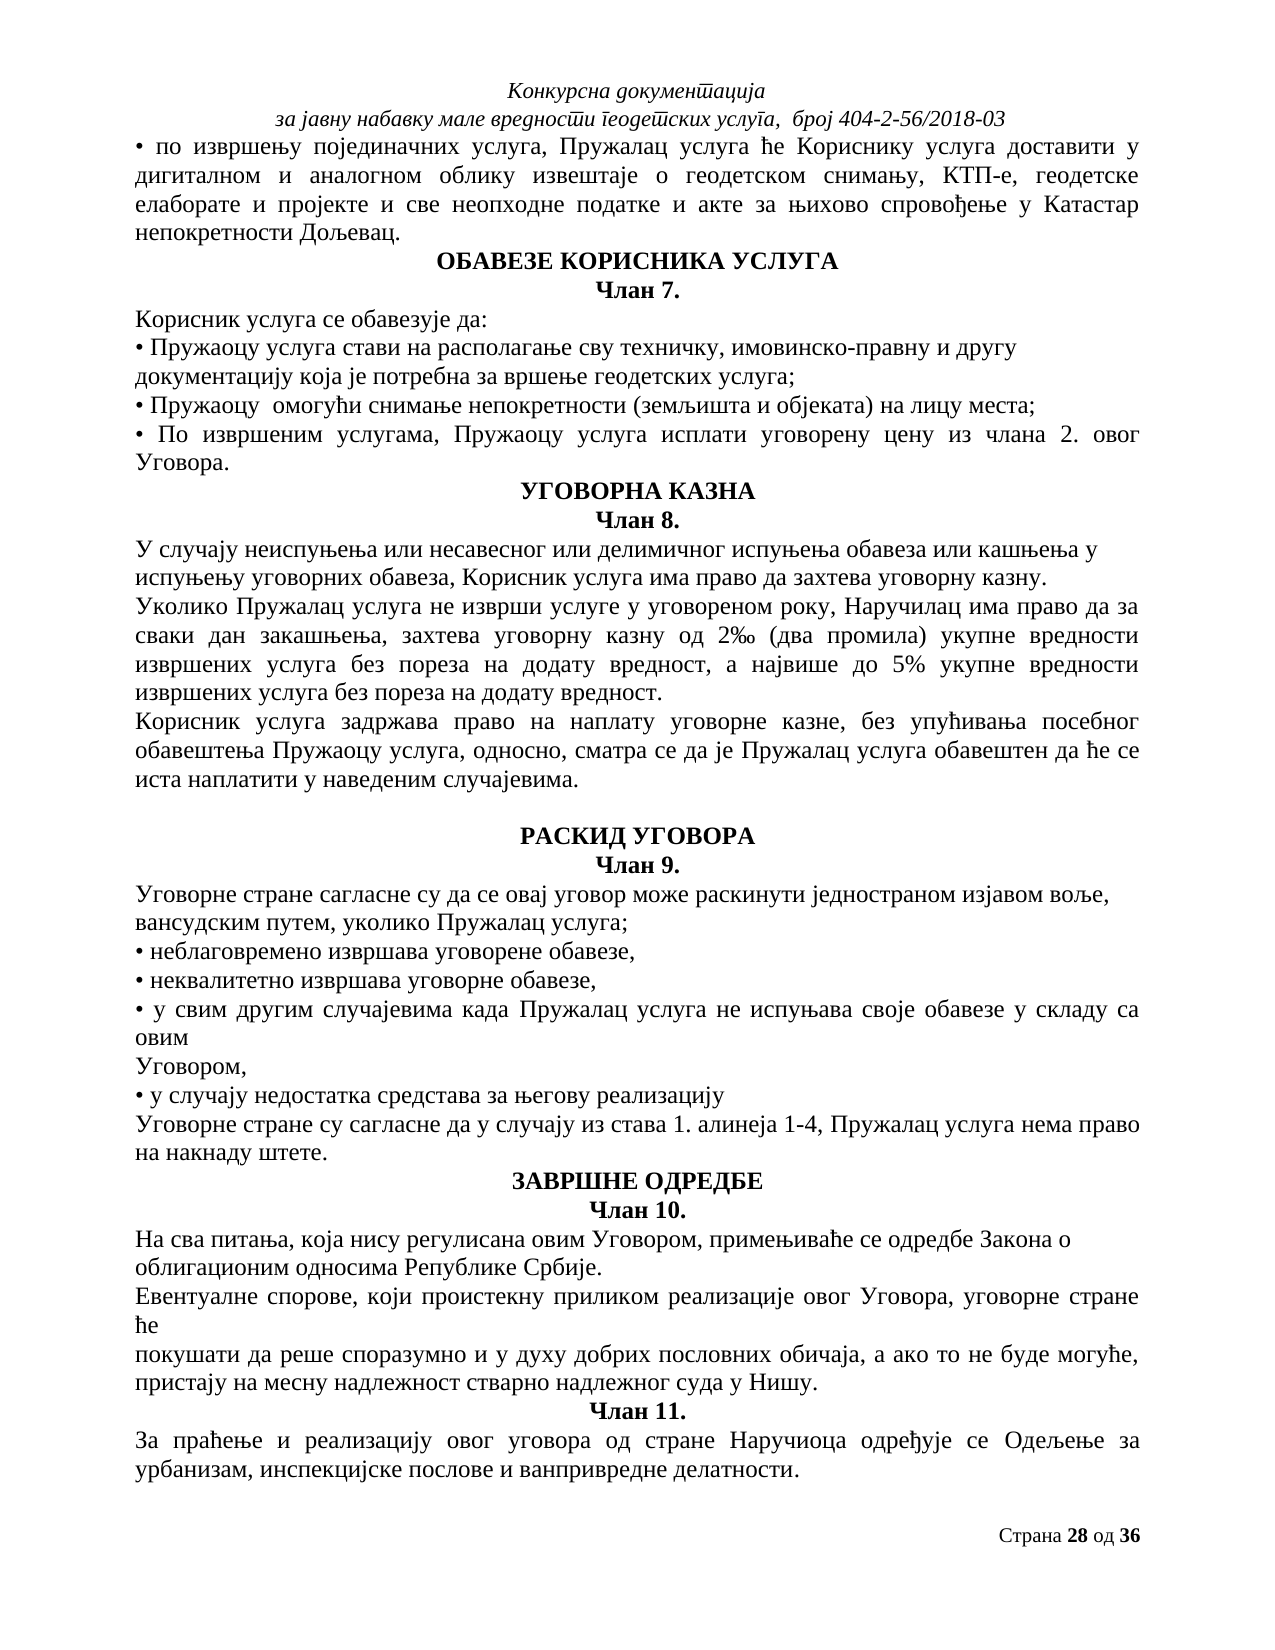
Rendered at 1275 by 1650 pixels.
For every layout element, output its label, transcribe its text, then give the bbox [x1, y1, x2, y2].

text На сва питања, која нису регулисана овим Уговором, примењиваће се одредбе Закона о [135, 1224, 1140, 1252]
text УГОВОРНА КАЗНА [135, 476, 1140, 505]
text РАСКИД УГОВОРА [135, 821, 1140, 850]
text Члан 10. [135, 1195, 1140, 1224]
text Члан 8. [135, 505, 1140, 534]
text вансудским путем, уколико Пружалац услуга; [135, 907, 1140, 936]
text документацију која је потребна за вршење геодетских услуга; [135, 361, 1140, 390]
text • По извршеним услугама, Пружаоцу услуга исплати уговорену цену из члана 2. овог Уговора. [135, 419, 1140, 476]
text • Пружаоцу омогући снимање непокретности (земљишта и објеката) на лицу места; [135, 390, 1140, 419]
text • Пружаоцу услуга стави на располагање сву техничку, имовинско-правну и другу [135, 332, 1140, 361]
text ОБАВЕЗЕ КОРИСНИКА УСЛУГА [135, 246, 1140, 275]
text • неблаговремено извршава уговорене обавезе, [135, 936, 1140, 965]
text Уговором, [135, 1051, 1140, 1080]
text За праћење и реализацију овог уговора од стране Наручиоца одређује се Одељење за урбанизам, инспекцијске послове и ванпривредне делатности. [135, 1425, 1140, 1482]
text Члан 7. [135, 275, 1140, 304]
text Корисник услуга се обавезује да: [135, 304, 1140, 332]
text • у случају недостатка средстава за његову реализацију [135, 1080, 1140, 1109]
text Члан 9. [135, 850, 1140, 879]
text Уколико Пружалац услуга не изврши услуге у уговореном року, Наручилац има право да за сваки дан закашњења, захтева уговорну казну од 2‰ (два промила) укупне вредности извршених услуга без пореза на додату вредност, а највише до 5% укупне вредности извршених услуга без пореза на додату вредност. [135, 591, 1140, 706]
text испуњењу уговорних обавеза, Корисник услуга има право да захтева уговорну казну. [135, 562, 1140, 591]
text покушати да реше споразумно и у духу добрих пословних обичаја, а ако то не буде могуће, пристају на месну надлежност стварно надлежног суда у Нишу. [135, 1339, 1140, 1396]
text • по извршењу појединачних услуга, Пружалац услуга ће Кориснику услуга доставити у дигиталном и аналогном облику извештаје о геодетском снимању, КТП-е, геодетске елаборате и пројекте и све неопходне податке и акте за њихово спровођење у Катастар непокретности Дољевац. [135, 131, 1140, 246]
text • у свим другим случајевима када Пружалац услуга не испуњава своје обавезе у складу са овим [135, 994, 1140, 1051]
text Уговорне стране сагласне су да се овај уговор може раскинути једностраном изјавом воље, [135, 879, 1140, 907]
text У случају неиспуњења или несавесног или делимичног испуњења обавеза или кашњења у [135, 534, 1140, 562]
text • неквалитетно извршава уговорне обавезе, [135, 965, 1140, 994]
text Члан 11. [135, 1396, 1140, 1425]
text ЗАВРШНЕ ОДРЕДБЕ [135, 1166, 1140, 1195]
text Евентуалне спорове, који проистекну приликом реализације овог Уговора, уговорне стране ће [135, 1281, 1140, 1339]
text Уговорне стране су сагласне да у случају из става 1. алинеја 1-4, Пружалац услуга нема право на накнаду штете. [135, 1109, 1140, 1166]
text Корисник услуга задржава право на наплату уговорне казне, без упућивања посебног обавештења Пружаоцу услуга, односно, сматра се да је Пружалац услуга обавештен да ће се иста наплатити у наведеним случајевима. [135, 706, 1140, 792]
text облигационим односима Републике Србије. [135, 1252, 1140, 1281]
